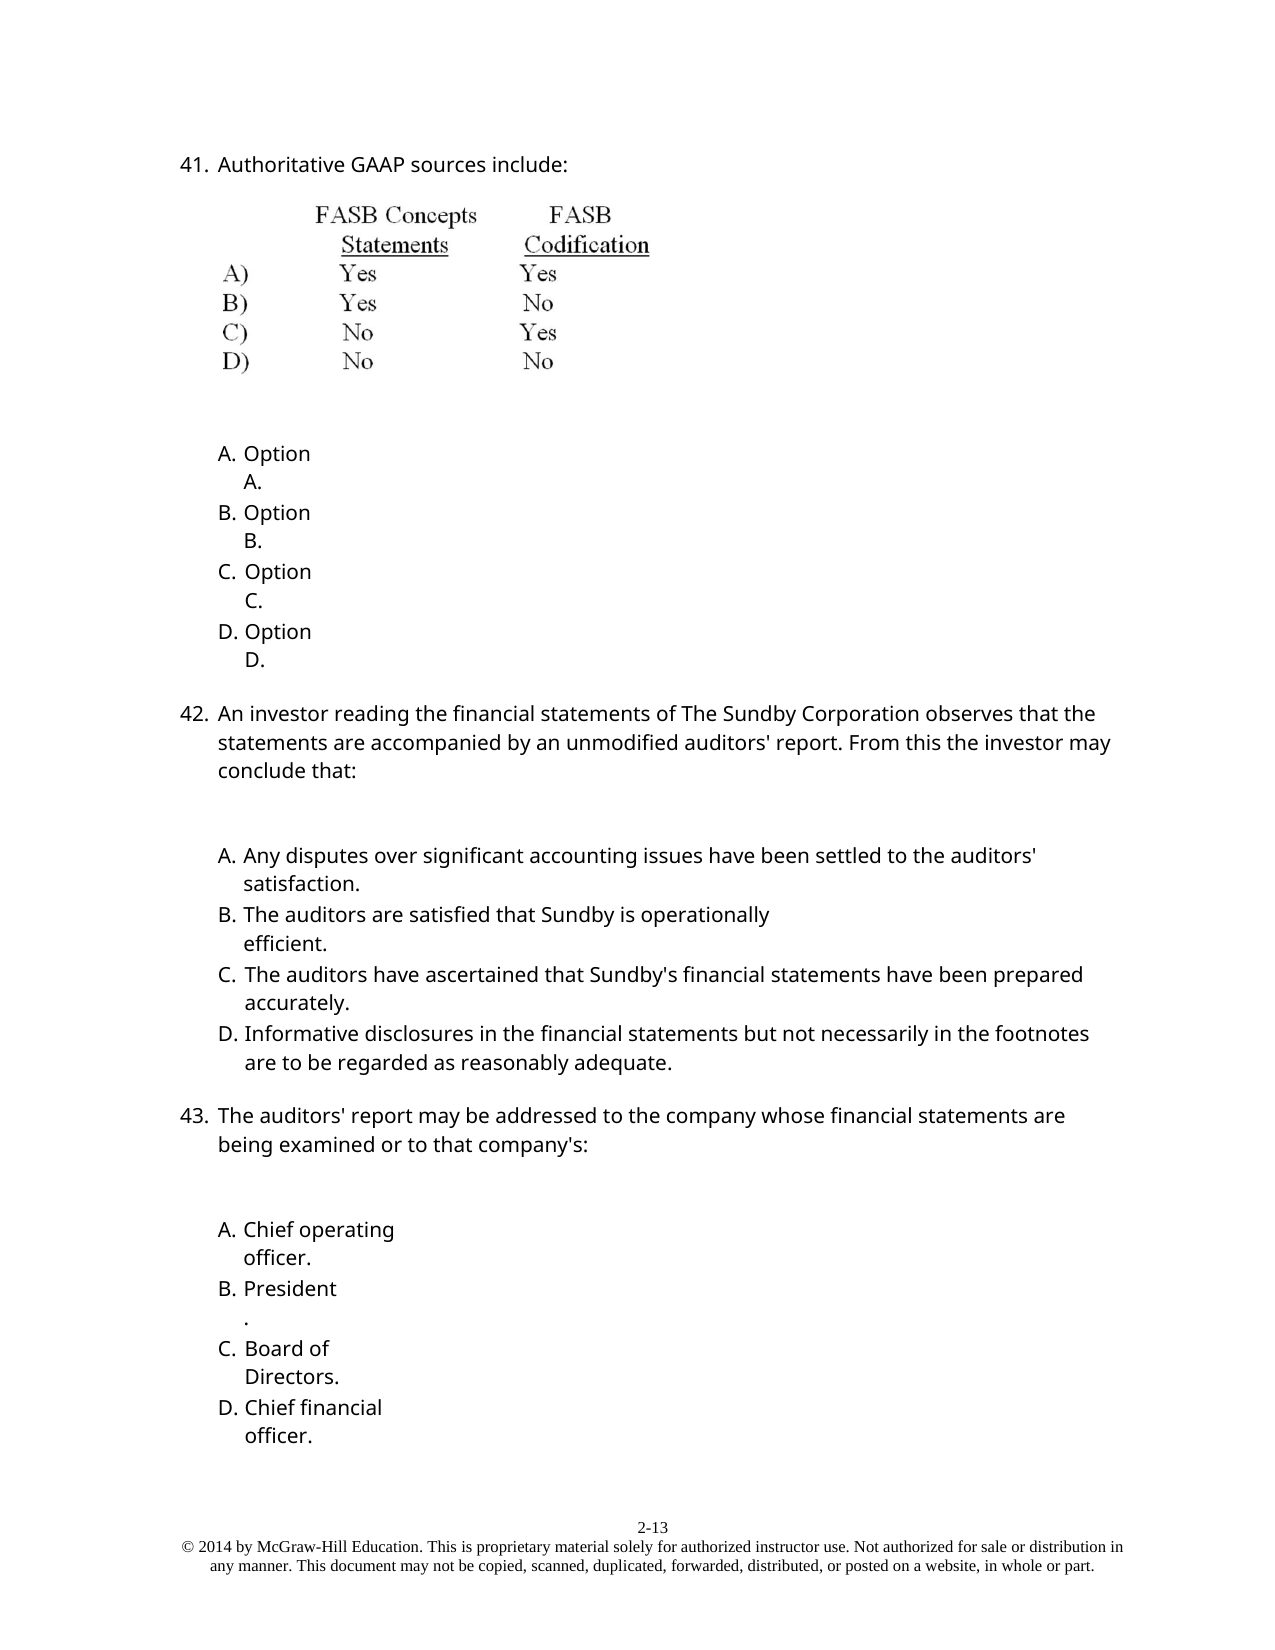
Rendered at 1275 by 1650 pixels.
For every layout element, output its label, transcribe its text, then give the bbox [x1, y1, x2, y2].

picture [223, 202, 653, 376]
table_header 43. [180, 1102, 218, 1450]
table_header 41. [180, 150, 218, 674]
table_header Authoritative GAAP sources include: [218, 150, 1125, 674]
table_header 42. [180, 699, 218, 1076]
table_header The auditors' report may be addressed to the company whose financial statements are being examined or to that company's: [218, 1102, 1125, 1450]
table_header An investor reading the financial statements of The Sundby Corporation observes that the statements are accompanied by an unmodified auditors' report. From this the investor may conclude that: [218, 699, 1125, 1076]
